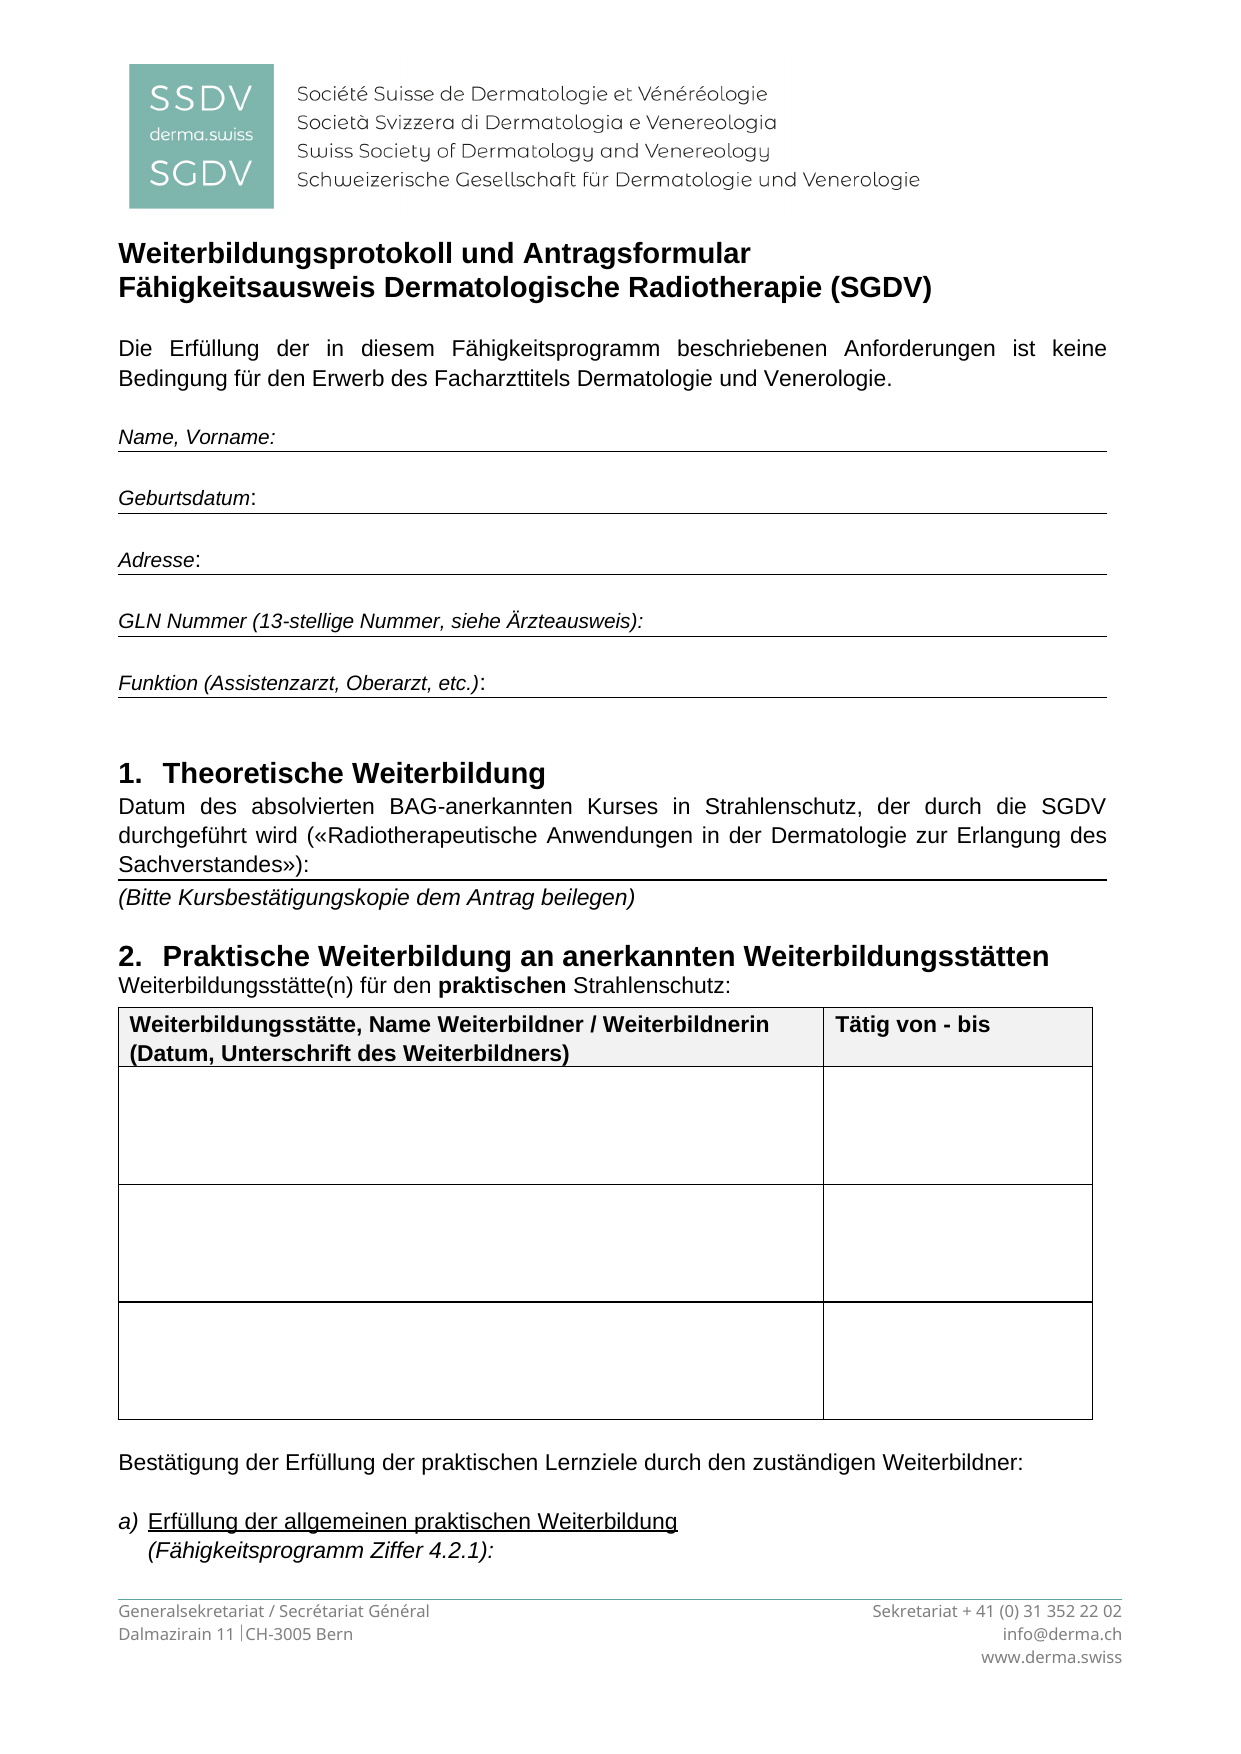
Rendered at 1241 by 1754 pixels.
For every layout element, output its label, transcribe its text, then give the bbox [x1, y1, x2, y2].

table_cell [824, 1303, 1092, 1419]
table_cell [119, 1067, 823, 1184]
text Datum des absolvierten BAG-anerkannten Kurses in Strahlenschutz, der durch die SGDV durchgeführt wird («Radiotherapeutische Anwendungen in der Dermatologie zur Erlangung des Sachverstandes»): [118, 790, 1107, 879]
list Erfüllung der allgemeinen praktischen Weiterbildung (Fähigkeitsprogramm Ziffer 4.2.1): [118, 1505, 1107, 1563]
text Weiterbildungsprotokoll und Antragsformular Fähigkeitsausweis Dermatologische Radiotherapie (SGDV) [118, 236, 1107, 303]
text Funktion (Assistenzarzt, Oberarzt, etc.): [118, 666, 1107, 697]
text Geburtsdatum: [118, 481, 1107, 513]
text Name, Vorname: [118, 420, 1107, 451]
table_cell [824, 1067, 1092, 1184]
text Die Erfüllung der in diesem Fähigkeitsprogramm beschriebenen Anforderungen ist keine Bedingung für den Erwerb des Facharzttitels Dermatologie und Venerologie. [118, 332, 1107, 391]
table_cell [119, 1185, 823, 1301]
text Weiterbildungsstätte(n) für den praktischen Strahlenschutz: [118, 972, 1107, 999]
list Praktische Weiterbildung an anerkannten Weiterbildungsstätten [118, 939, 1107, 972]
table_cell [824, 1185, 1092, 1301]
table_cell [119, 1303, 823, 1419]
text (Bitte Kursbestätigungskopie dem Antrag beilegen) [118, 881, 1107, 910]
table_header Weiterbildungsstätte, Name Weiterbildner / Weiterbildnerin (Datum, Unterschrift des Weiterbildners) [119, 1008, 823, 1066]
text Adresse: [118, 543, 1107, 574]
text GLN Nummer (13-stellige Nummer, siehe Ärzteausweis): [118, 604, 1107, 636]
table_header Tätig von - bis [824, 1008, 1092, 1066]
text Bestätigung der Erfüllung der praktischen Lernziele durch den zuständigen Weiterbildner: [118, 1447, 1107, 1476]
picture [118, 53, 933, 220]
list Theoretische Weiterbildung [118, 756, 1107, 790]
